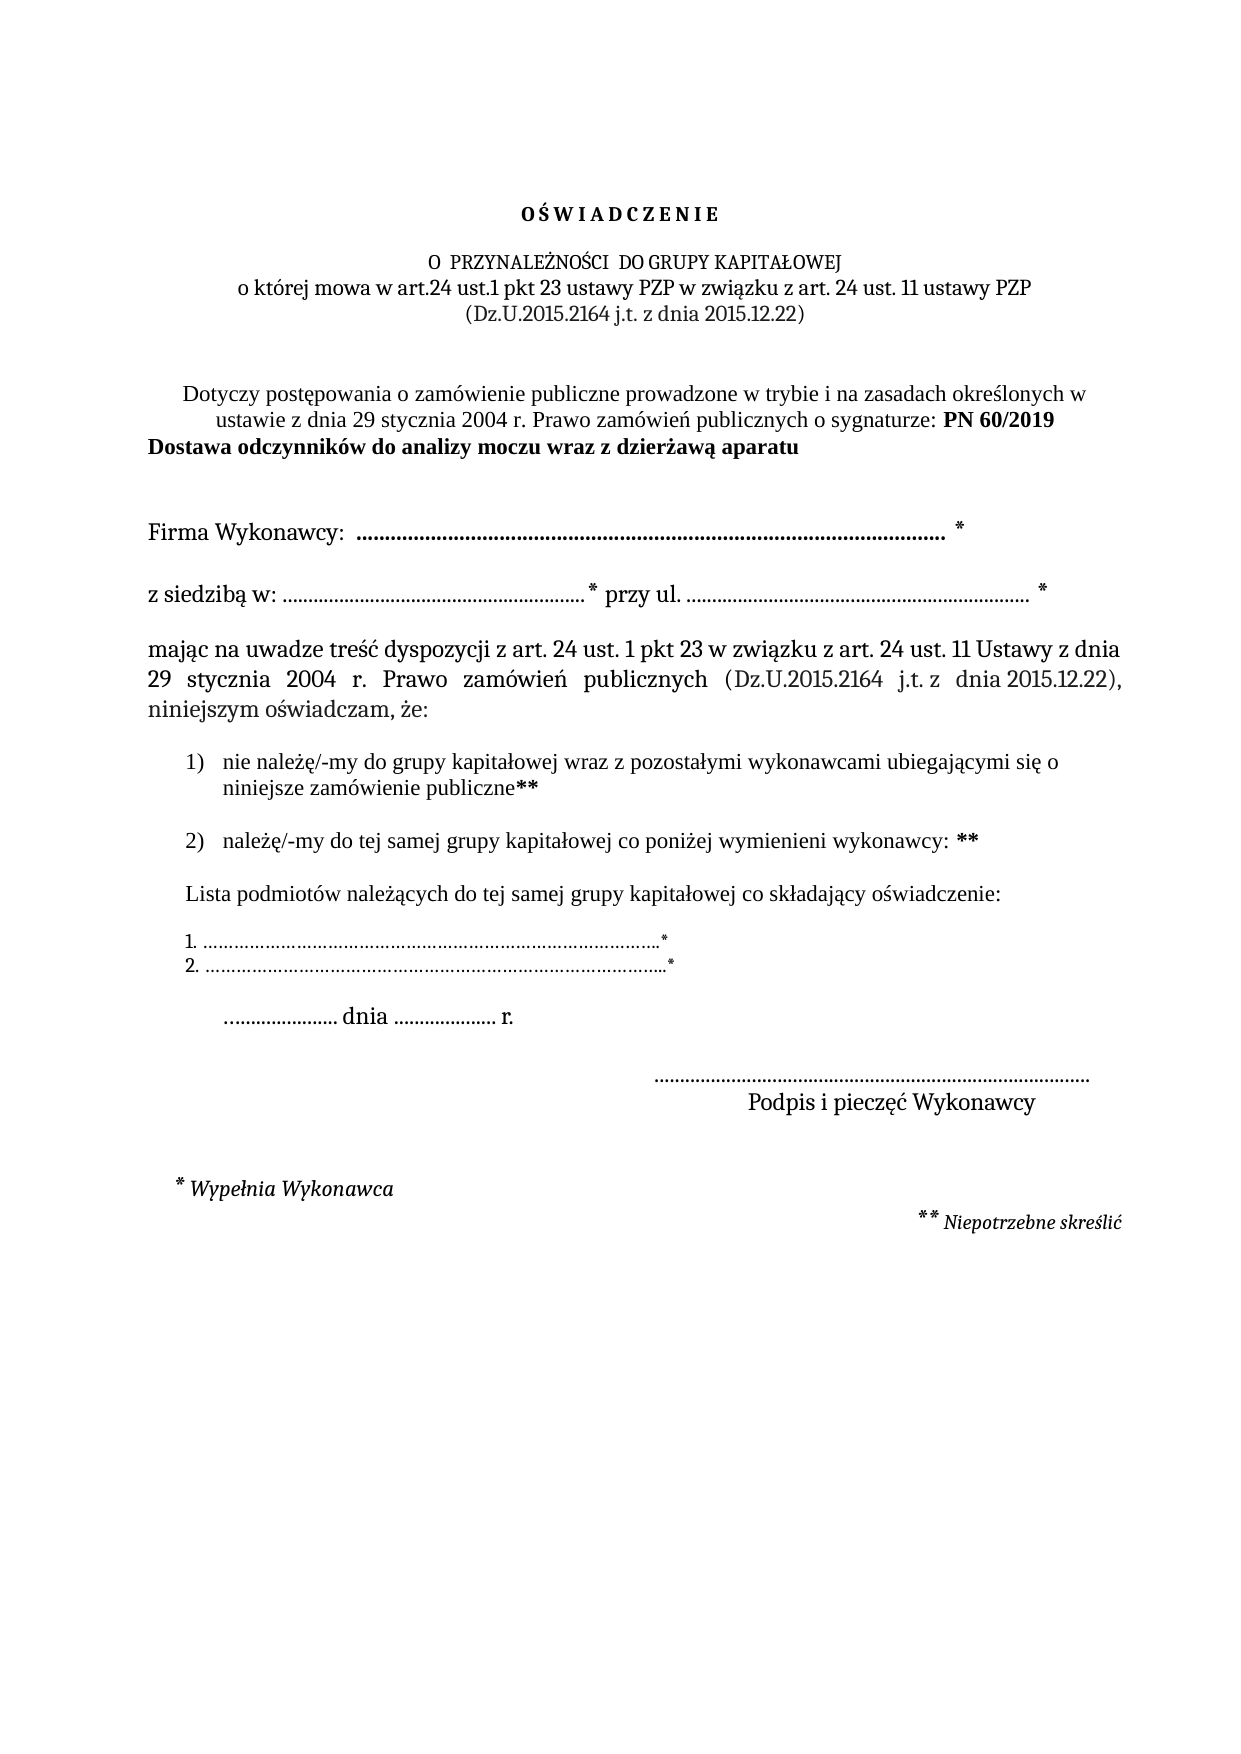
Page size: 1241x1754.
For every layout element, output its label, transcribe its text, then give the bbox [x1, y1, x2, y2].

text (Dz.U.2015.2164 j.t. z dnia 2015.12.22) [148, 301, 1122, 327]
text 1. …………………………………………………………………………….* [185, 930, 1122, 954]
text 2. ……………………………………………………………………………..* [185, 954, 1122, 978]
text Firma Wykonawcy: ....................................................................................................... * [148, 514, 1122, 548]
text O PRZYNALEŻNOŚCI DO GRUPY KAPITAŁOWEJ [148, 251, 1122, 275]
text ..................................................................................... [654, 1059, 1122, 1088]
text o której mowa w art.24 ust.1 pkt 23 ustawy PZP w związku z art. 24 ust. 11 ustawy PZP [148, 275, 1122, 301]
text …................... dnia .................... r. [148, 1002, 1122, 1031]
text O Ś W I A D C Z E N I E [443, 203, 1122, 227]
text z siedzibą w: ...........................................................* przy ul. ................................................................... * [148, 577, 1122, 610]
subtitle mając na uwadze treść dyspozycji z art. 24 ust. 1 pkt 23 w związku z art. 24 ust. 11 Ustawy z dnia 29 stycznia 2004 r. Prawo zamówień publicznych (Dz.U.2015.2164 j.t. z dnia 2015.12.22), niniejszym oświadczam, że: [148, 634, 1122, 724]
text Dotyczy postępowania o zamówienie publiczne prowadzone w trybie i na zasadach określonych w ustawie z dnia 29 stycznia 2004 r. Prawo zamówień publicznych o sygnaturze: PN 60/2019 [148, 380, 1122, 433]
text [148, 1203, 1122, 1237]
text * Wypełnia Wykonawca [148, 1170, 1122, 1203]
text Lista podmiotów należących do tej samej grupy kapitałowej co składający oświadczenie: [185, 880, 1122, 906]
text Podpis i pieczęć Wykonawcy [148, 1088, 1122, 1117]
list należę/-my do tej samej grupy kapitałowej co poniżej wymienieni wykonawcy: ** [185, 827, 1122, 853]
list nie należę/-my do grupy kapitałowej wraz z pozostałymi wykonawcami ubiegającymi się o niniejsze zamówienie publiczne** [185, 748, 1122, 801]
text Dostawa odczynników do analizy moczu wraz z dzierżawą aparatu [148, 433, 1122, 459]
